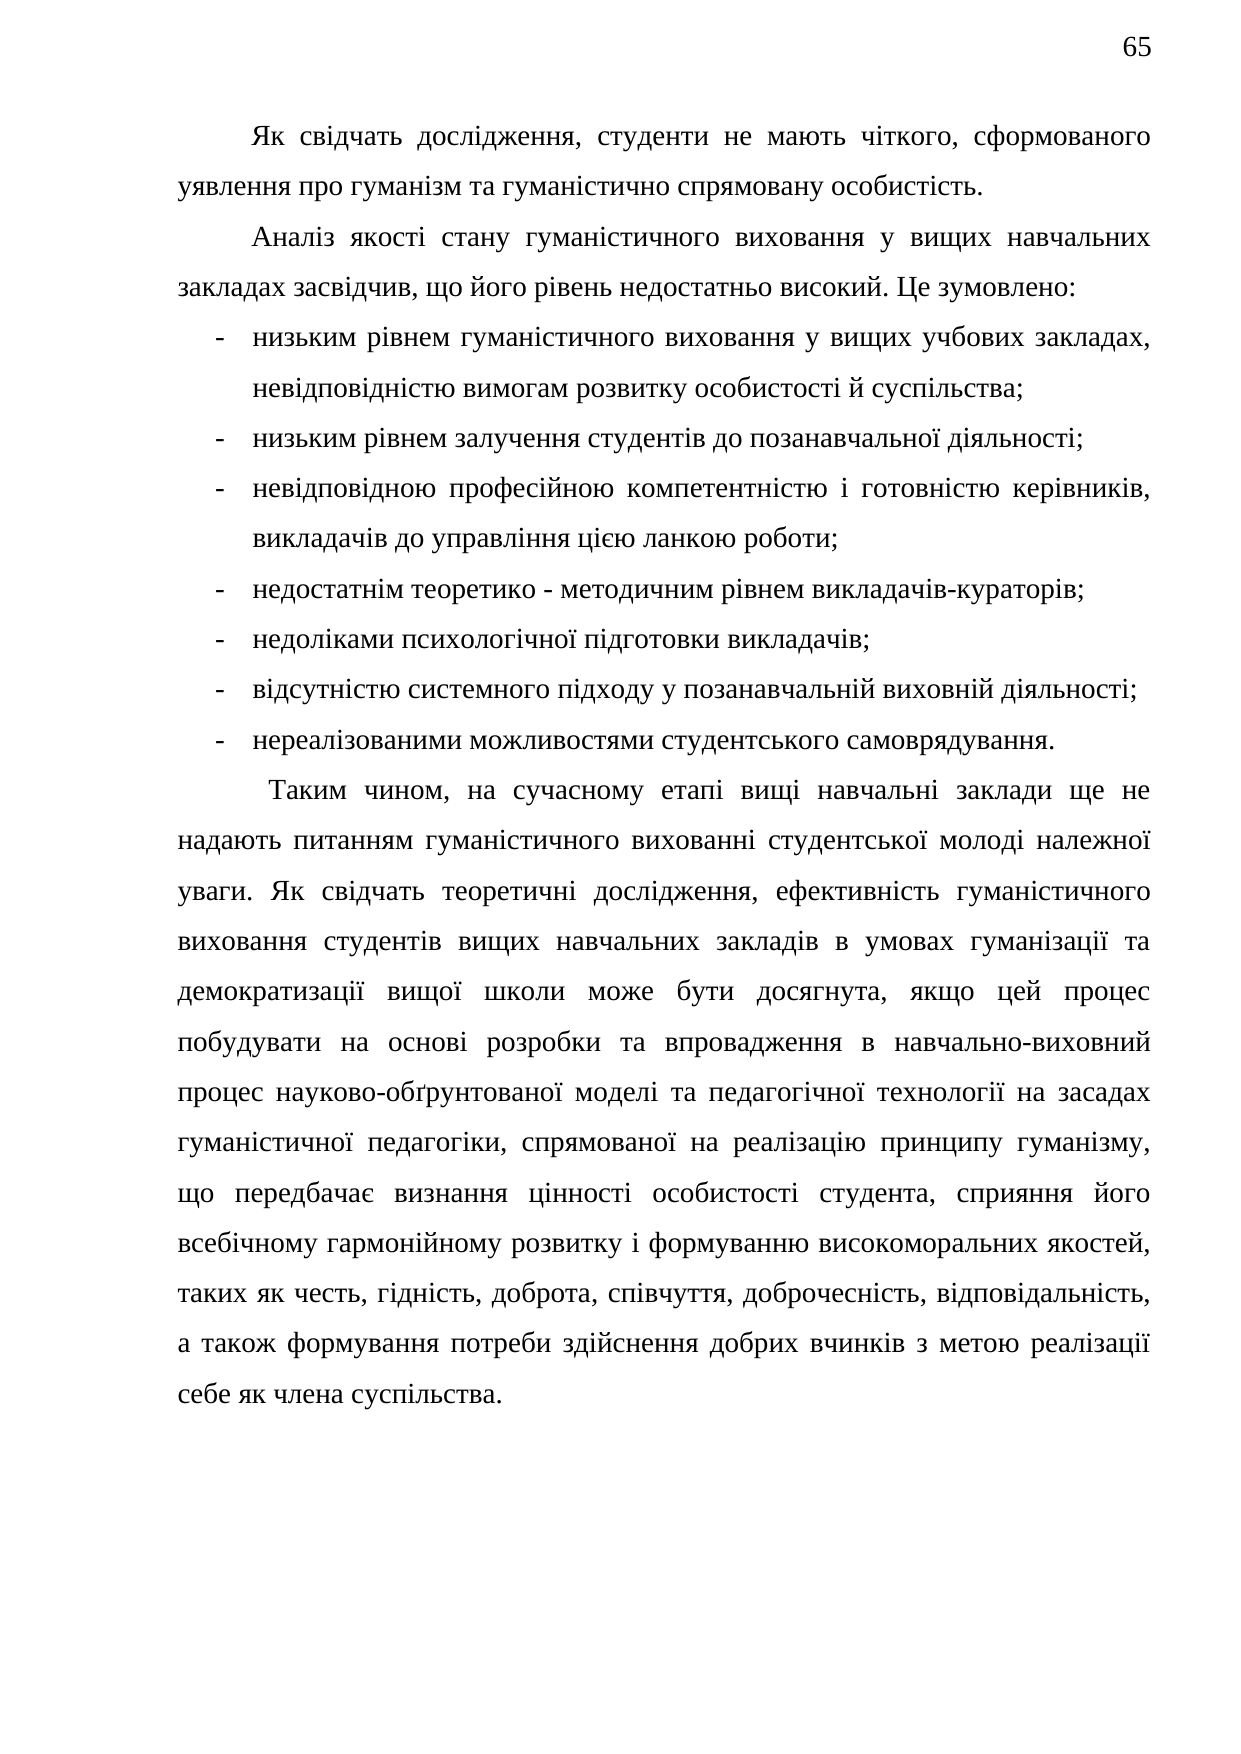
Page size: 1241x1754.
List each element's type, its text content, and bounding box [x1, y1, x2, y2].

list низьким рівнем гуманістичного виховання у вищих учбових закладах, невідповідністю вимогам розвитку особистості й суспільства; [215, 319, 1152, 403]
list недостатнім теоретико - методичним рівнем викладачів-кураторів; [215, 571, 1152, 604]
list невідповідною професійною компетентністю і готовністю керівників, викладачів до управління цією ланкою роботи; [215, 470, 1152, 554]
list недоліками психологічної підготовки викладачів; [215, 621, 1152, 655]
list відсутністю системного підходу у позанавчальній виховній діяльності; [215, 672, 1152, 705]
text Аналіз якості стану гуманістичного виховання у вищих навчальних закладах засвідчив, що його рівень недостатньо високий. Це зумовлено: [177, 219, 1152, 303]
text Як свідчать дослідження, студенти не мають чіткого, сформованого уявлення про гуманізм та гуманістично спрямовану особистість. [177, 118, 1152, 202]
text Таким чином, на сучасному етапі вищі навчальні заклади ще не надають питанням гуманістичного вихованні студентської молоді належної уваги. Як свідчать теоретичні дослідження, ефективність гуманістичного виховання студентів вищих навчальних закладів в умовах гуманізації та демократизації вищої школи може бути досягнута, якщо цей процес побудувати на основі розробки та впровадження в навчально-виховний процес науково-обґрунтованої моделі та педагогічної технології на засадах гуманістичної педагогіки, спрямованої на реалізацію принципу гуманізму, що передбачає визнання цінності особистості студента, сприяння його всебічному гармонійному розвитку і формуванню високоморальних якостей, таких як честь, гідність, доброта, співчуття, доброчесність, відповідальність, а також формування потреби здійснення добрих вчинків з метою реалізації себе як члена суспільства. [177, 772, 1152, 1409]
list нереалізованими можливостями студентського самоврядування. [215, 722, 1152, 755]
list низьким рівнем залучення студентів до позанавчальної діяльності; [215, 420, 1152, 453]
